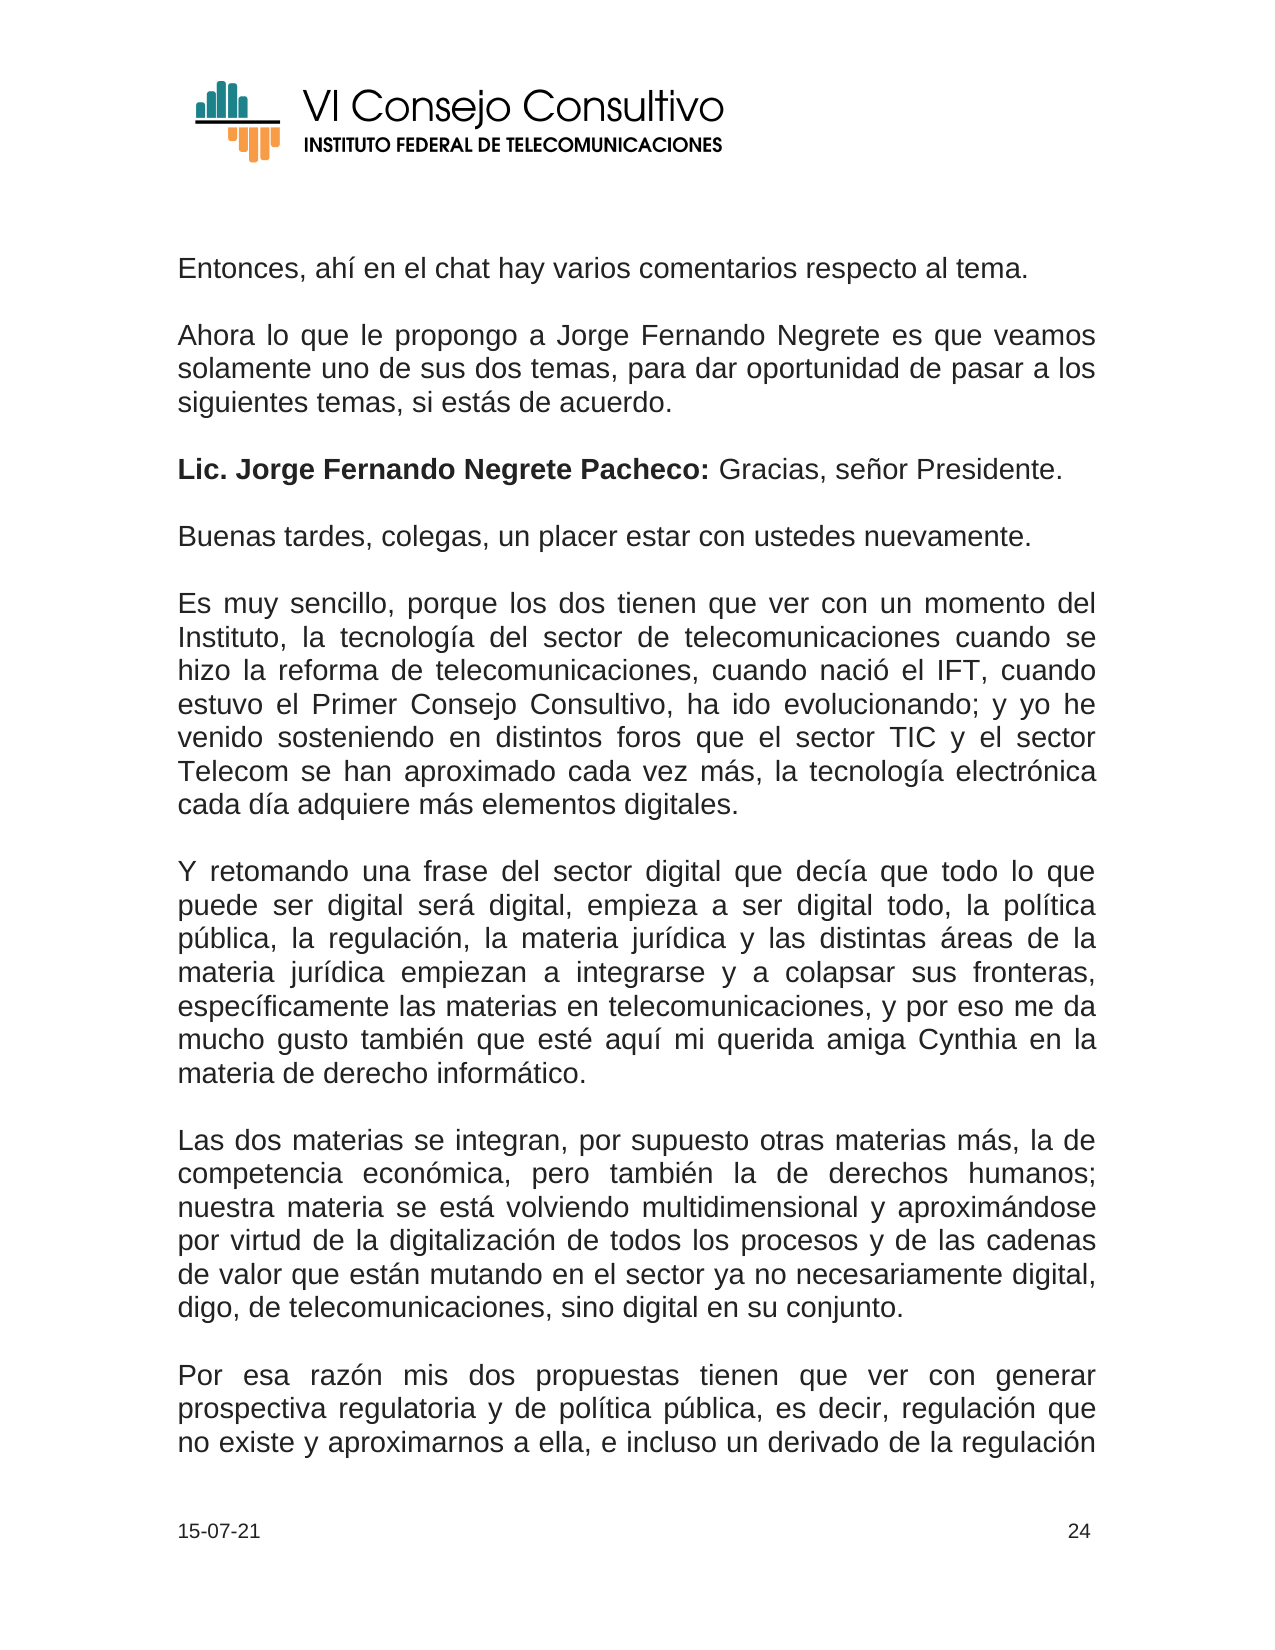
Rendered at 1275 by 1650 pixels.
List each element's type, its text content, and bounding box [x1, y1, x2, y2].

text Ahora lo que le propongo a Jorge Fernando Negrete es que veamos solamente uno de sus dos temas, para dar oportunidad de pasar a los siguientes temas, si estás de acuerdo. [177, 318, 1098, 418]
text Las dos materias se integran, por supuesto otras materias más, la de competencia económica, pero también la de derechos humanos; nuestra materia se está volviendo multidimensional y aproximándose por virtud de la digitalización de todos los procesos y de las cadenas de valor que están mutando en el sector ya no necesariamente digital, digo, de telecomunicaciones, sino digital en su conjunto. [177, 1123, 1098, 1324]
picture [177, 73, 741, 165]
text Es muy sencillo, porque los dos tienen que ver con un momento del Instituto, la tecnología del sector de telecomunicaciones cuando se hizo la reforma de telecomunicaciones, cuando nació el IFT, cuando estuvo el Primer Consejo Consultivo, ha ido evolucionando; y yo he venido sosteniendo en distintos foros que el sector TIC y el sector Telecom se han aproximado cada vez más, la tecnología electrónica cada día adquiere más elementos digitales. [177, 586, 1098, 821]
text Lic. Jorge Fernando Negrete Pacheco: Gracias, señor Presidente. [177, 452, 1098, 485]
text Buenas tardes, colegas, un placer estar con ustedes nuevamente. [177, 519, 1098, 552]
text Y retomando una frase del sector digital que decía que todo lo que puede ser digital será digital, empieza a ser digital todo, la política pública, la regulación, la materia jurídica y las distintas áreas de la materia jurídica empiezan a integrarse y a colapsar sus fronteras, específicamente las materias en telecomunicaciones, y por eso me da mucho gusto también que esté aquí mi querida amiga Cynthia en la materia de derecho informático. [177, 854, 1098, 1089]
text Entonces, ahí en el chat hay varios comentarios respecto al tema. [177, 251, 1098, 284]
